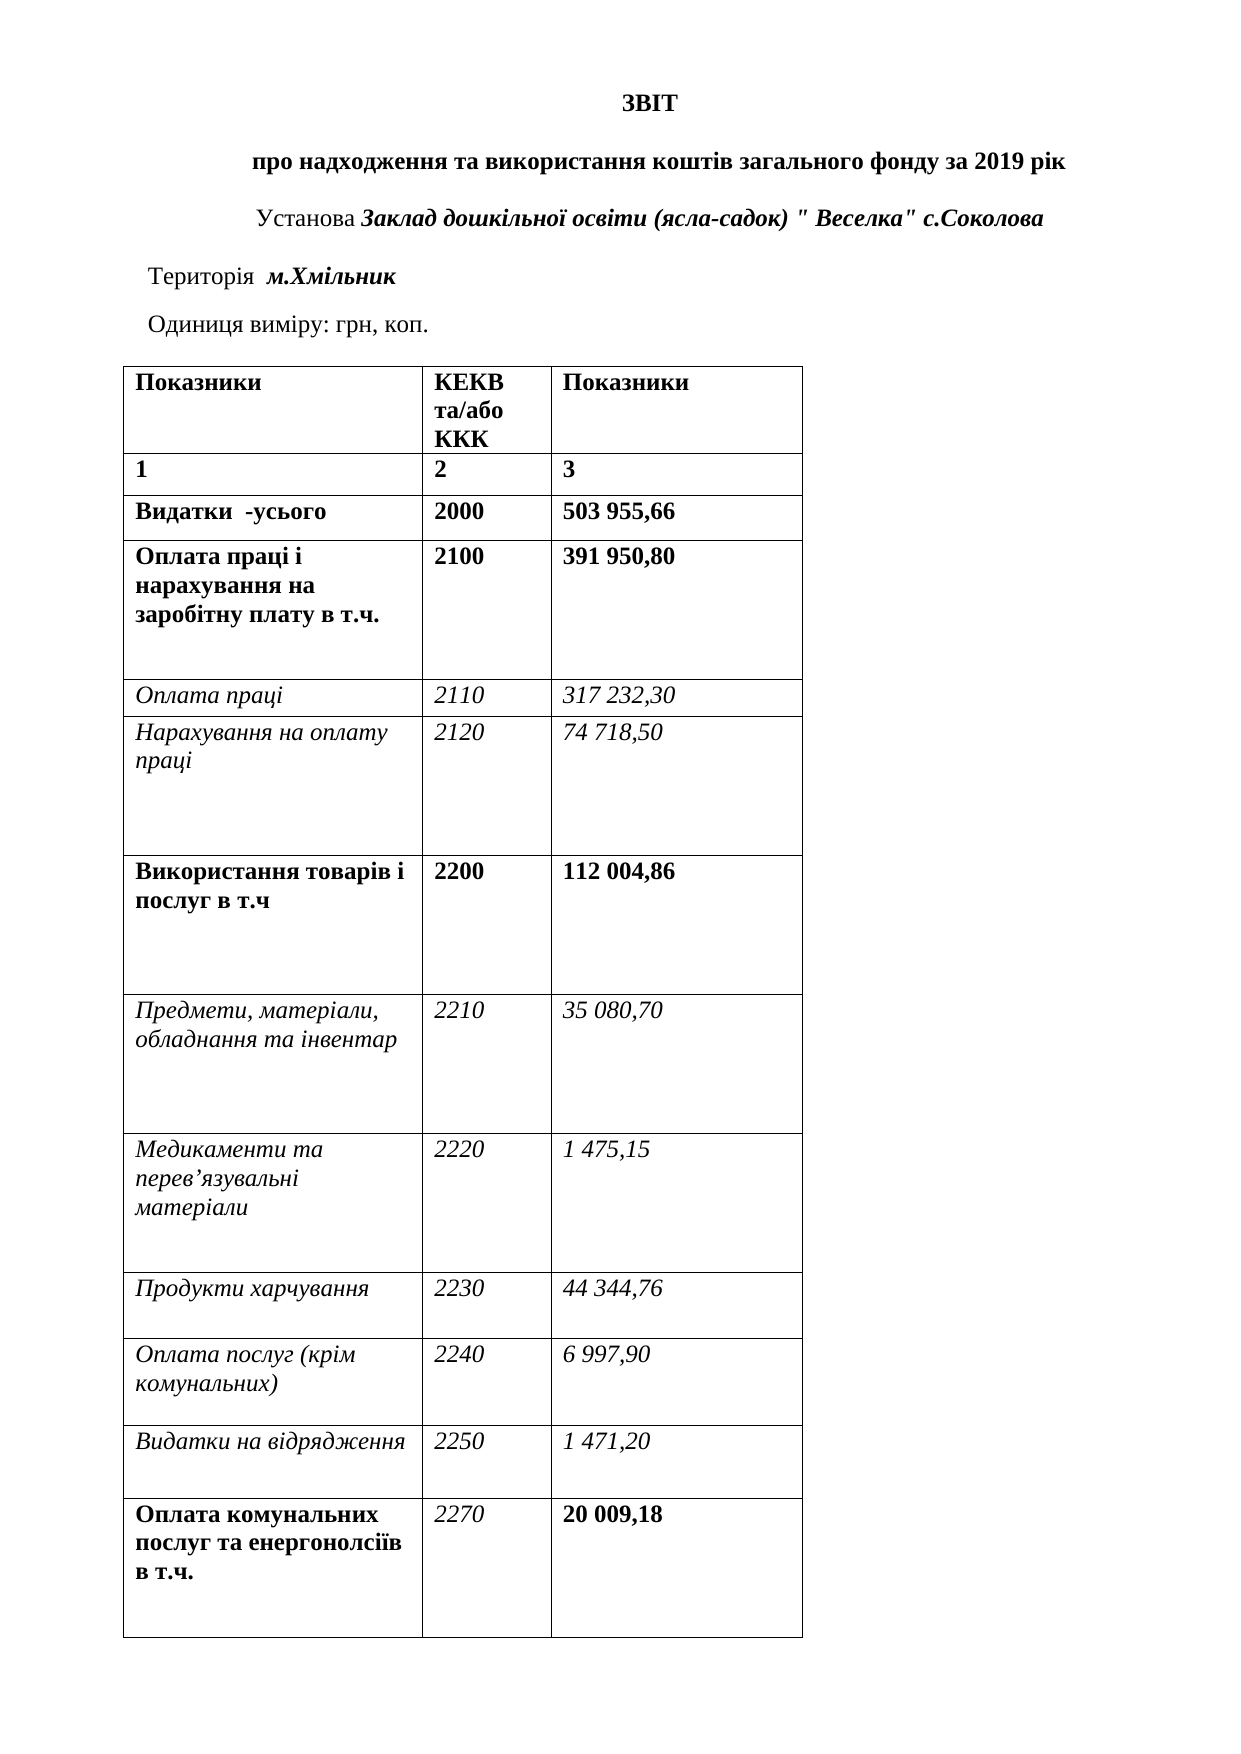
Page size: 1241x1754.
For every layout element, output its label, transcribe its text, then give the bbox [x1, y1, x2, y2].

table_cell 2220 [423, 1134, 551, 1272]
table_cell Продукти харчування [124, 1273, 422, 1338]
table_cell Оплата праці [124, 680, 422, 716]
table_cell 2 [423, 454, 551, 495]
table_cell Нарахування на оплату праці [124, 717, 422, 855]
table_cell Видатки -усього [124, 496, 422, 540]
table_header КЕКВ та/або ККК [423, 367, 551, 453]
table_cell 2120 [423, 717, 551, 855]
table_cell 35 080,70 [552, 995, 802, 1133]
table_cell Оплата послуг (крім комунальних) [124, 1339, 422, 1425]
table_cell 2210 [423, 995, 551, 1133]
table_cell 2100 [423, 541, 551, 679]
table_cell Видатки на відрядження [124, 1426, 422, 1498]
table_cell 2230 [423, 1273, 551, 1338]
table_cell 74 718,50 [552, 717, 802, 855]
table_cell 1 [124, 454, 422, 495]
text ЗВІТ [148, 88, 1152, 117]
text Територія м.Хмільник [148, 261, 1152, 290]
text про надходження та використання коштів загального фонду за 2019 рік [148, 146, 1152, 175]
text Одиниця виміру: грн, коп. [148, 309, 1152, 337]
table_cell 20 009,18 [552, 1499, 802, 1637]
table_cell Використання товарів і послуг в т.ч [124, 856, 422, 994]
table_cell 1 475,15 [552, 1134, 802, 1272]
table_cell Оплата праці і нарахування на заробітну плату в т.ч. [124, 541, 422, 679]
table_header Показники [124, 367, 422, 453]
table_cell 2250 [423, 1426, 551, 1498]
table_cell 2110 [423, 680, 551, 716]
table_cell 3 [552, 454, 802, 495]
table_cell 2240 [423, 1339, 551, 1425]
table_cell 6 997,90 [552, 1339, 802, 1425]
table_cell 112 004,86 [552, 856, 802, 994]
table_cell Оплата комунальних послуг та енергонолсіїв в т.ч. [124, 1499, 422, 1637]
table_cell 44 344,76 [552, 1273, 802, 1338]
table_cell Медикаменти та перев’язувальні матеріали [124, 1134, 422, 1272]
table_cell 317 232,30 [552, 680, 802, 716]
table_cell 391 950,80 [552, 541, 802, 679]
table_header Показники [552, 367, 802, 453]
text Установа Заклад дошкільної освіти (ясла-садок) " Веселка" с.Соколова [148, 203, 1152, 232]
table_cell Предмети, матеріали, обладнання та інвентар [124, 995, 422, 1133]
table_cell 1 471,20 [552, 1426, 802, 1498]
table_cell 2000 [423, 496, 551, 540]
table_cell 503 955,66 [552, 496, 802, 540]
table_cell 2200 [423, 856, 551, 994]
table_cell 2270 [423, 1499, 551, 1637]
